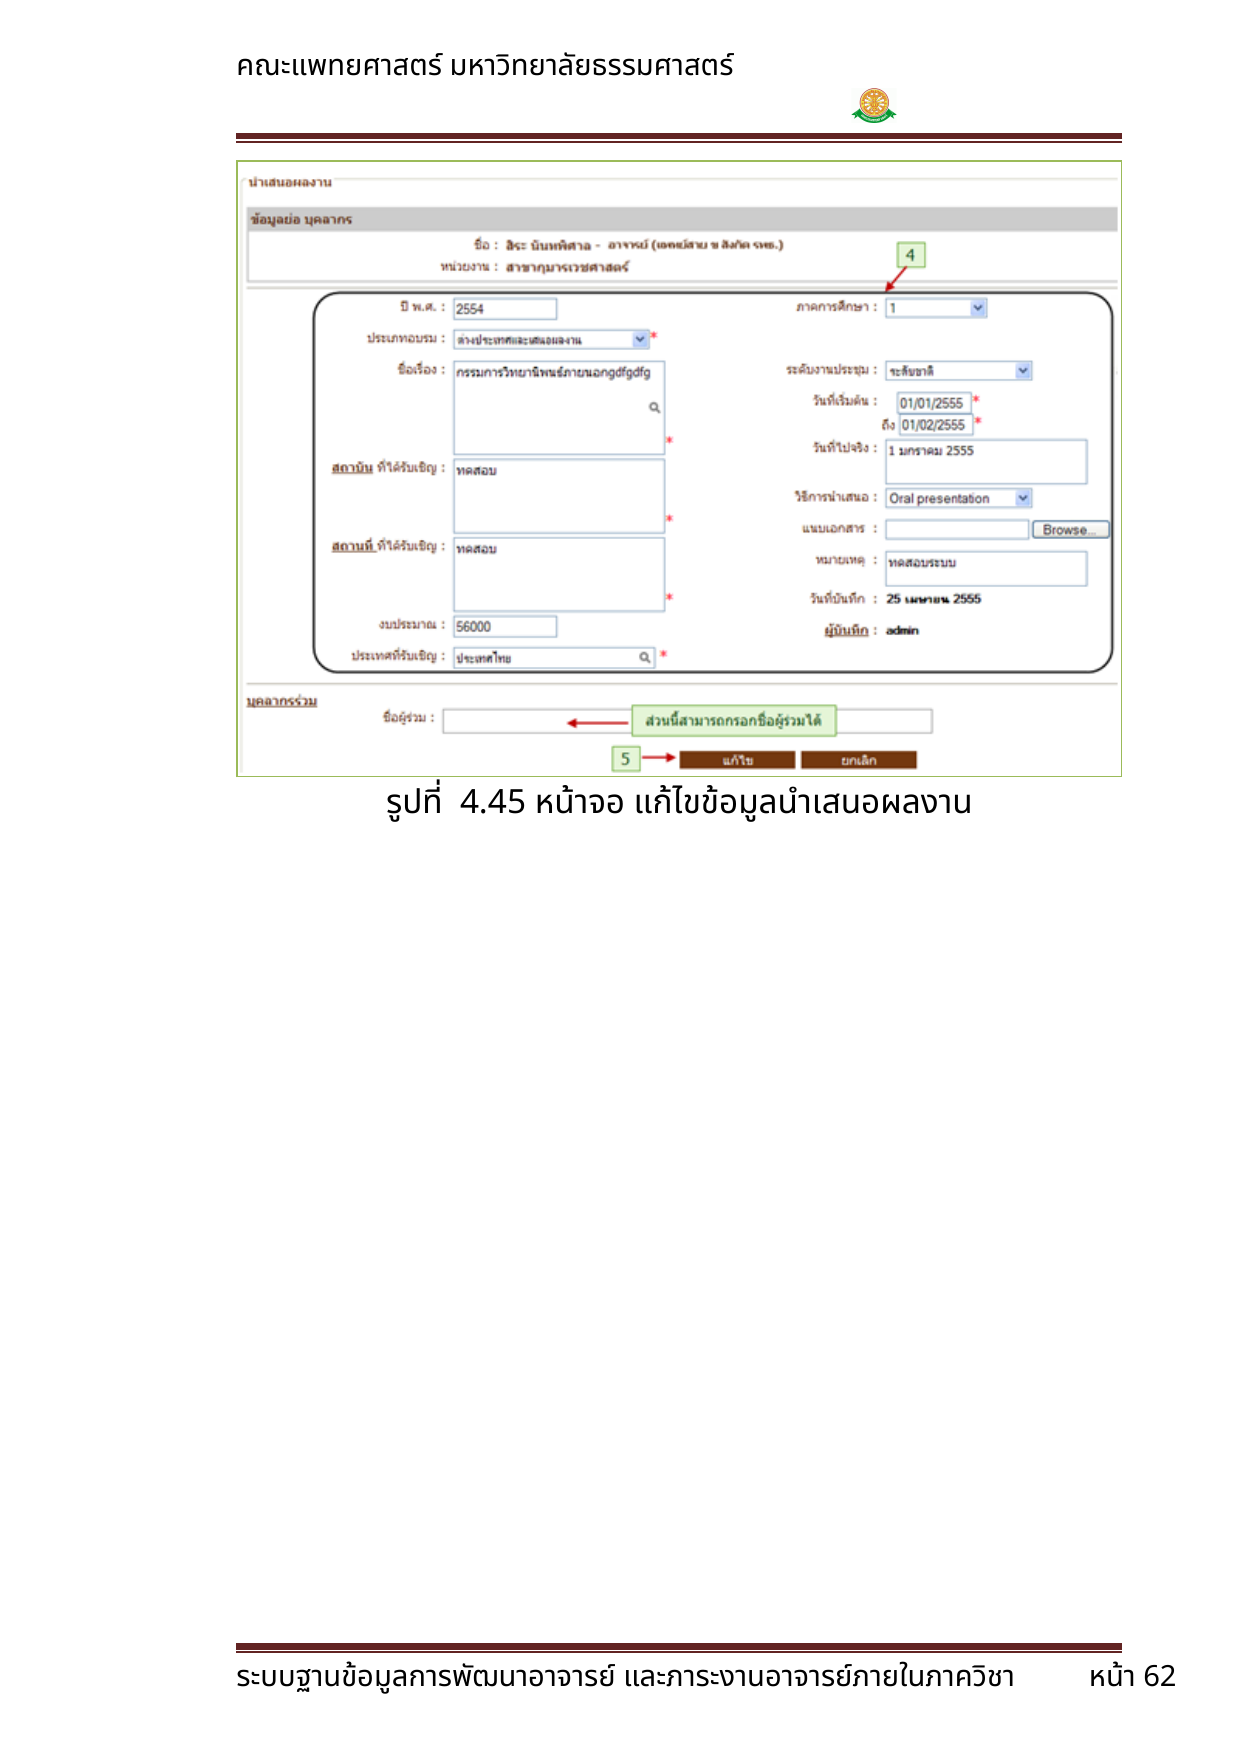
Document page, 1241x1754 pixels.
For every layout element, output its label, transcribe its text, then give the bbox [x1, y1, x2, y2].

picture [238, 162, 1121, 776]
text รูปที่ 4.45 หน้าจอ แก้ไขข้อมูลนำเสนอผลงาน [236, 777, 1122, 828]
picture [851, 88, 897, 123]
